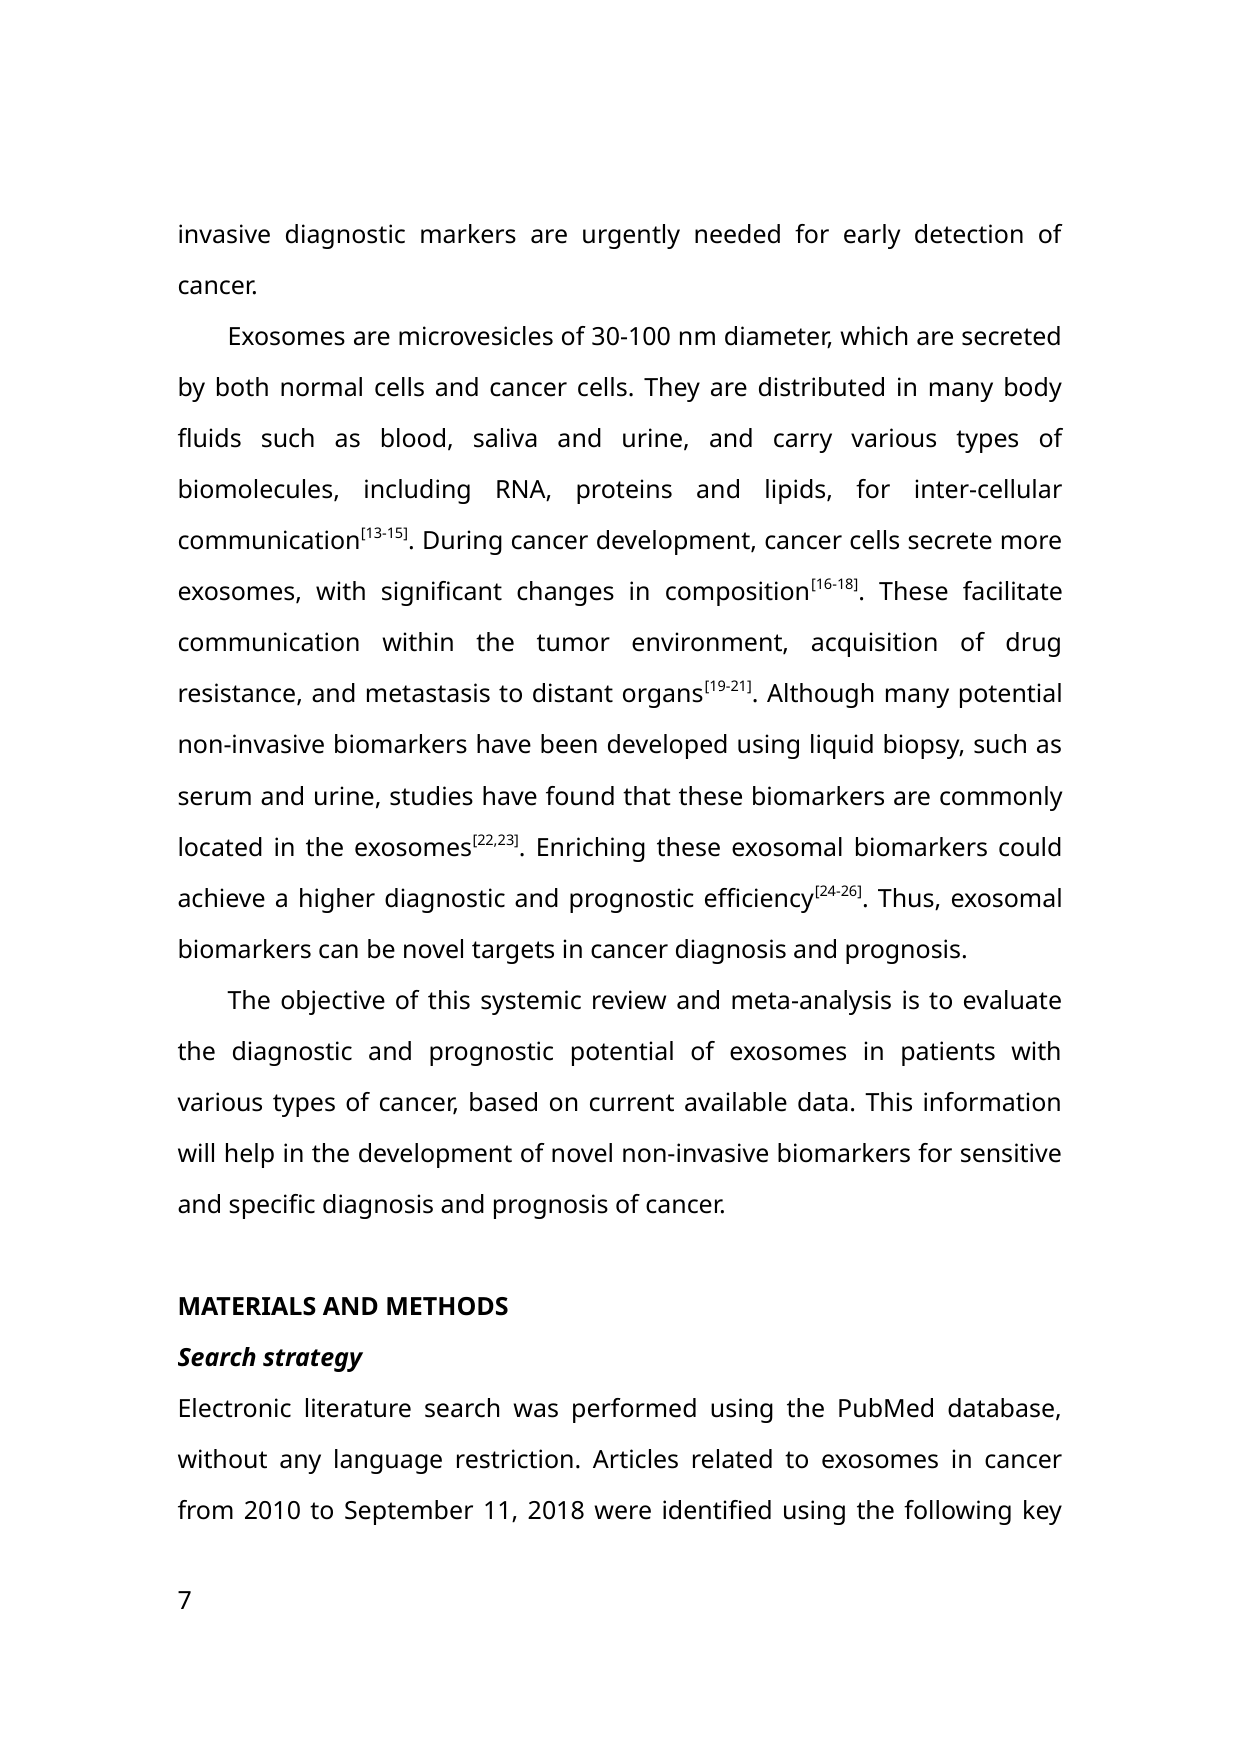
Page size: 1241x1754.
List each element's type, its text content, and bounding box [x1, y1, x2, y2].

text The objective of this systemic review and meta-analysis is to evaluate the diagnostic and prognostic potential of exosomes in patients with various types of cancer, based on current available data. This information will help in the development of novel non-invasive biomarkers for sensitive and specific diagnosis and prognosis of cancer. [177, 982, 1063, 1221]
text Exosomes are microvesicles of 30-100 nm diameter, which are secreted by both normal cells and cancer cells. They are distributed in many body fluids such as blood, saliva and urine, and carry various types of biomolecules, including RNA, proteins and lipids, for inter-cellular communication[13-15]. During cancer development, cancer cells secrete more exosomes, with significant changes in composition[16-18]. These facilitate communication within the tumor environment, acquisition of drug resistance, and metastasis to distant organs[19-21]. Although many potential non-invasive biomarkers have been developed using liquid biopsy, such as serum and urine, studies have found that these biomarkers are commonly located in the exosomes[22,23]. Enriching these exosomal biomarkers could achieve a higher diagnostic and prognostic efficiency[24-26]. Thus, exosomal biomarkers can be novel targets in cancer diagnosis and prognosis. [177, 319, 1063, 965]
text MATERIALS AND METHODS [177, 1289, 1063, 1323]
text Search strategy [177, 1340, 1063, 1374]
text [177, 1391, 1063, 1527]
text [177, 217, 1063, 302]
